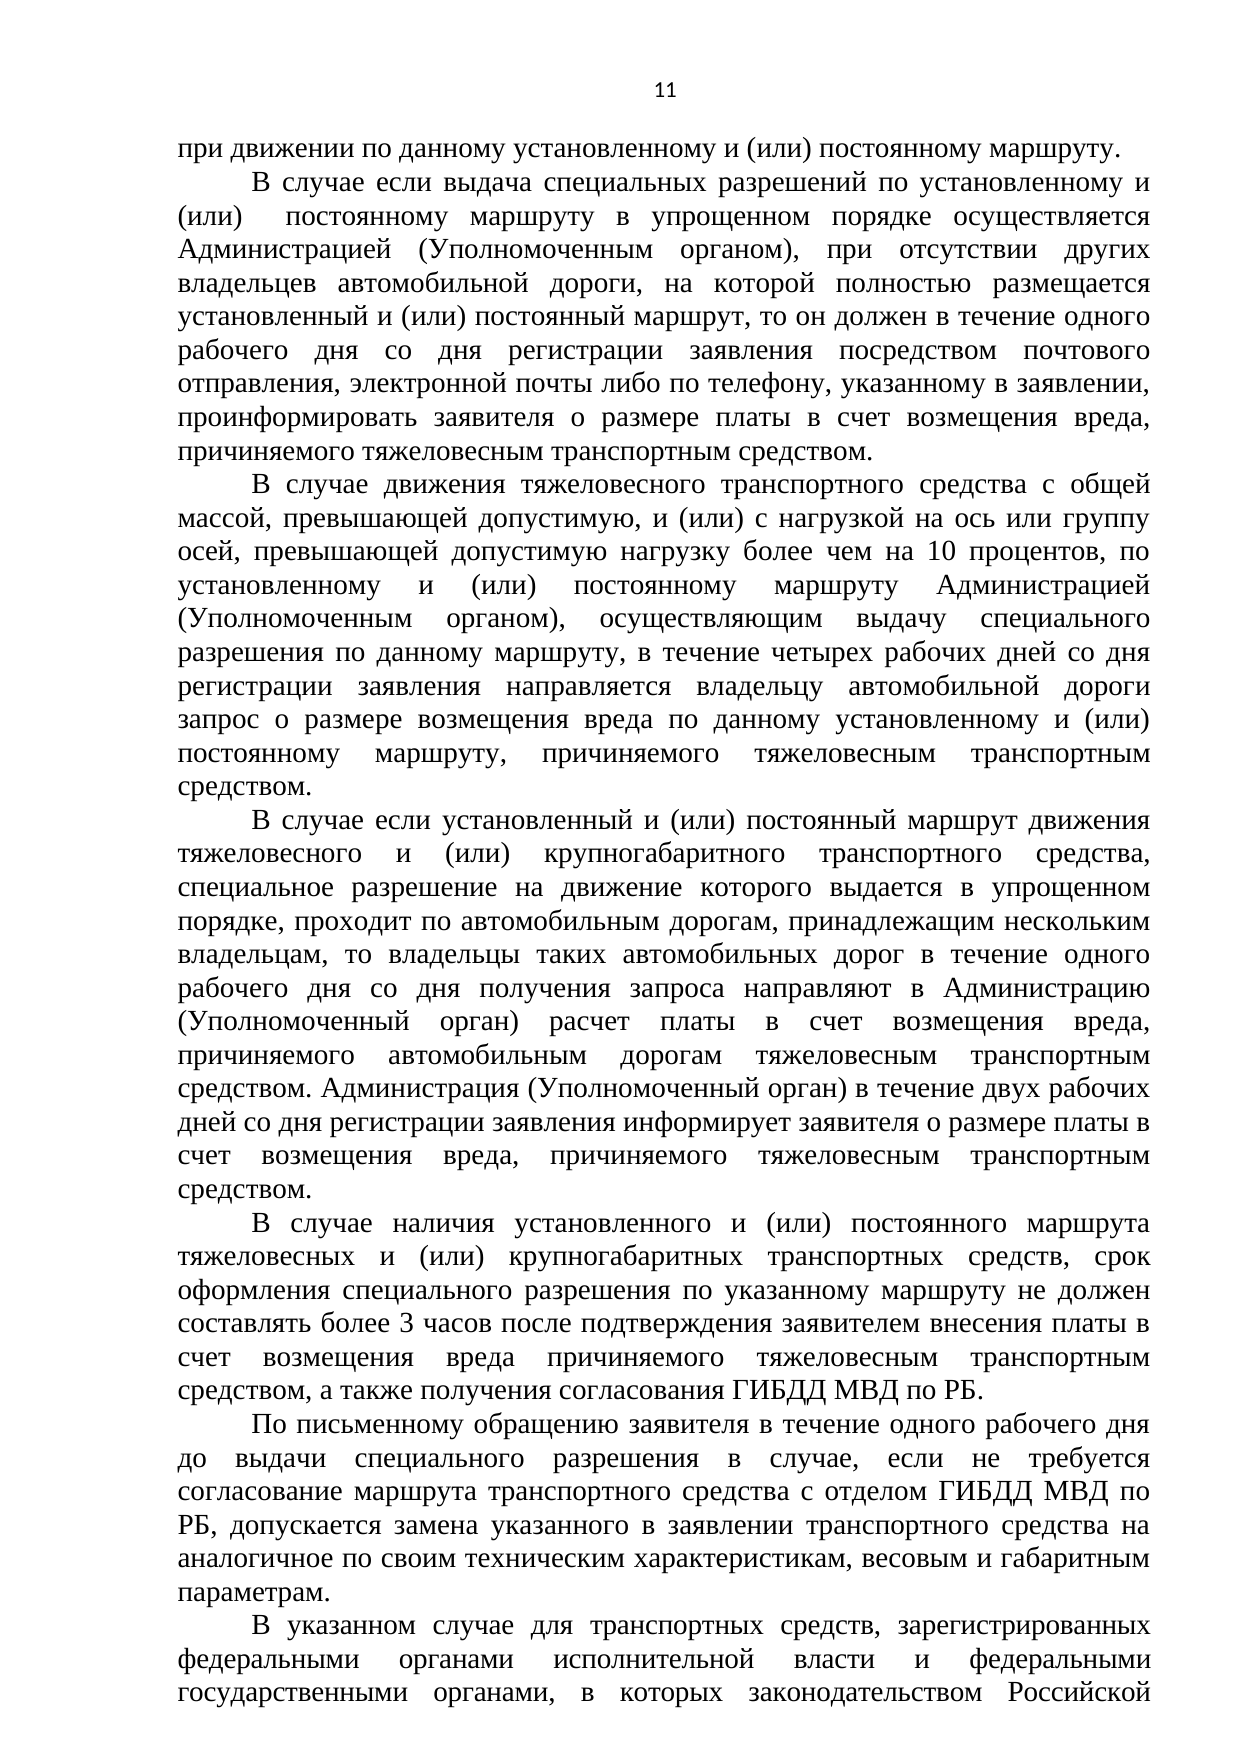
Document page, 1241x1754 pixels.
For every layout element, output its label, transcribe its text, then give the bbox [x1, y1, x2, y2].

text В случае если установленный и (или) постоянный маршрут движения тяжеловесного и (или) крупногабаритного транспортного средства, специальное разрешение на движение которого выдается в упрощенном порядке, проходит по автомобильным дорогам, принадлежащим нескольким владельцам, то владельцы таких автомобильных дорог в течение одного рабочего дня со дня получения запроса направляют в Администрацию (Уполномоченный орган) расчет платы в счет возмещения вреда, причиняемого автомобильным дорогам тяжеловесным транспортным средством. Администрация (Уполномоченный орган) в течение двух рабочих дней со дня регистрации заявления информирует заявителя о размере платы в счет возмещения вреда, причиняемого тяжеловесным транспортным средством. [177, 802, 1151, 1205]
text По письменному обращению заявителя в течение одного рабочего дня до выдачи специального разрешения в случае, если не требуется согласование маршрута транспортного средства с отделом ГИБДД МВД по РБ, допускается замена указанного в заявлении транспортного средства на аналогичное по своим техническим характеристикам, весовым и габаритным параметрам. [177, 1407, 1151, 1608]
text В случае если выдача специальных разрешений по установленному и (или) постоянному маршруту в упрощенном порядке осуществляется Администрацией (Уполномоченным органом), при отсутствии других владельцев автомобильной дороги, на которой полностью размещается установленный и (или) постоянный маршрут, то он должен в течение одного рабочего дня со дня регистрации заявления посредством почтового отправления, электронной почты либо по телефону, указанному в заявлении, проинформировать заявителя о размере платы в счет возмещения вреда, причиняемого тяжеловесным транспортным средством. [177, 165, 1151, 467]
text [177, 1608, 1151, 1708]
text В случае движения тяжеловесного транспортного средства с общей массой, превышающей допустимую, и (или) с нагрузкой на ось или группу осей, превышающей допустимую нагрузку более чем на 10 процентов, по установленному и (или) постоянному маршруту Администрацией (Уполномоченным органом), осуществляющим выдачу специального разрешения по данному маршруту, в течение четырех рабочих дней со дня регистрации заявления направляется владельцу автомобильной дороги запрос о размере возмещения вреда по данному установленному и (или) постоянному маршруту, причиняемого тяжеловесным транспортным средством. [177, 467, 1151, 802]
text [177, 131, 1151, 164]
text В случае наличия установленного и (или) постоянного маршрута тяжеловесных и (или) крупногабаритных транспортных средств, срок оформления специального разрешения по указанному маршруту не должен составлять более 3 часов после подтверждения заявителем внесения платы в счет возмещения вреда причиняемого тяжеловесным транспортным средством, а также получения согласования ГИБДД МВД по РБ. [177, 1205, 1151, 1406]
